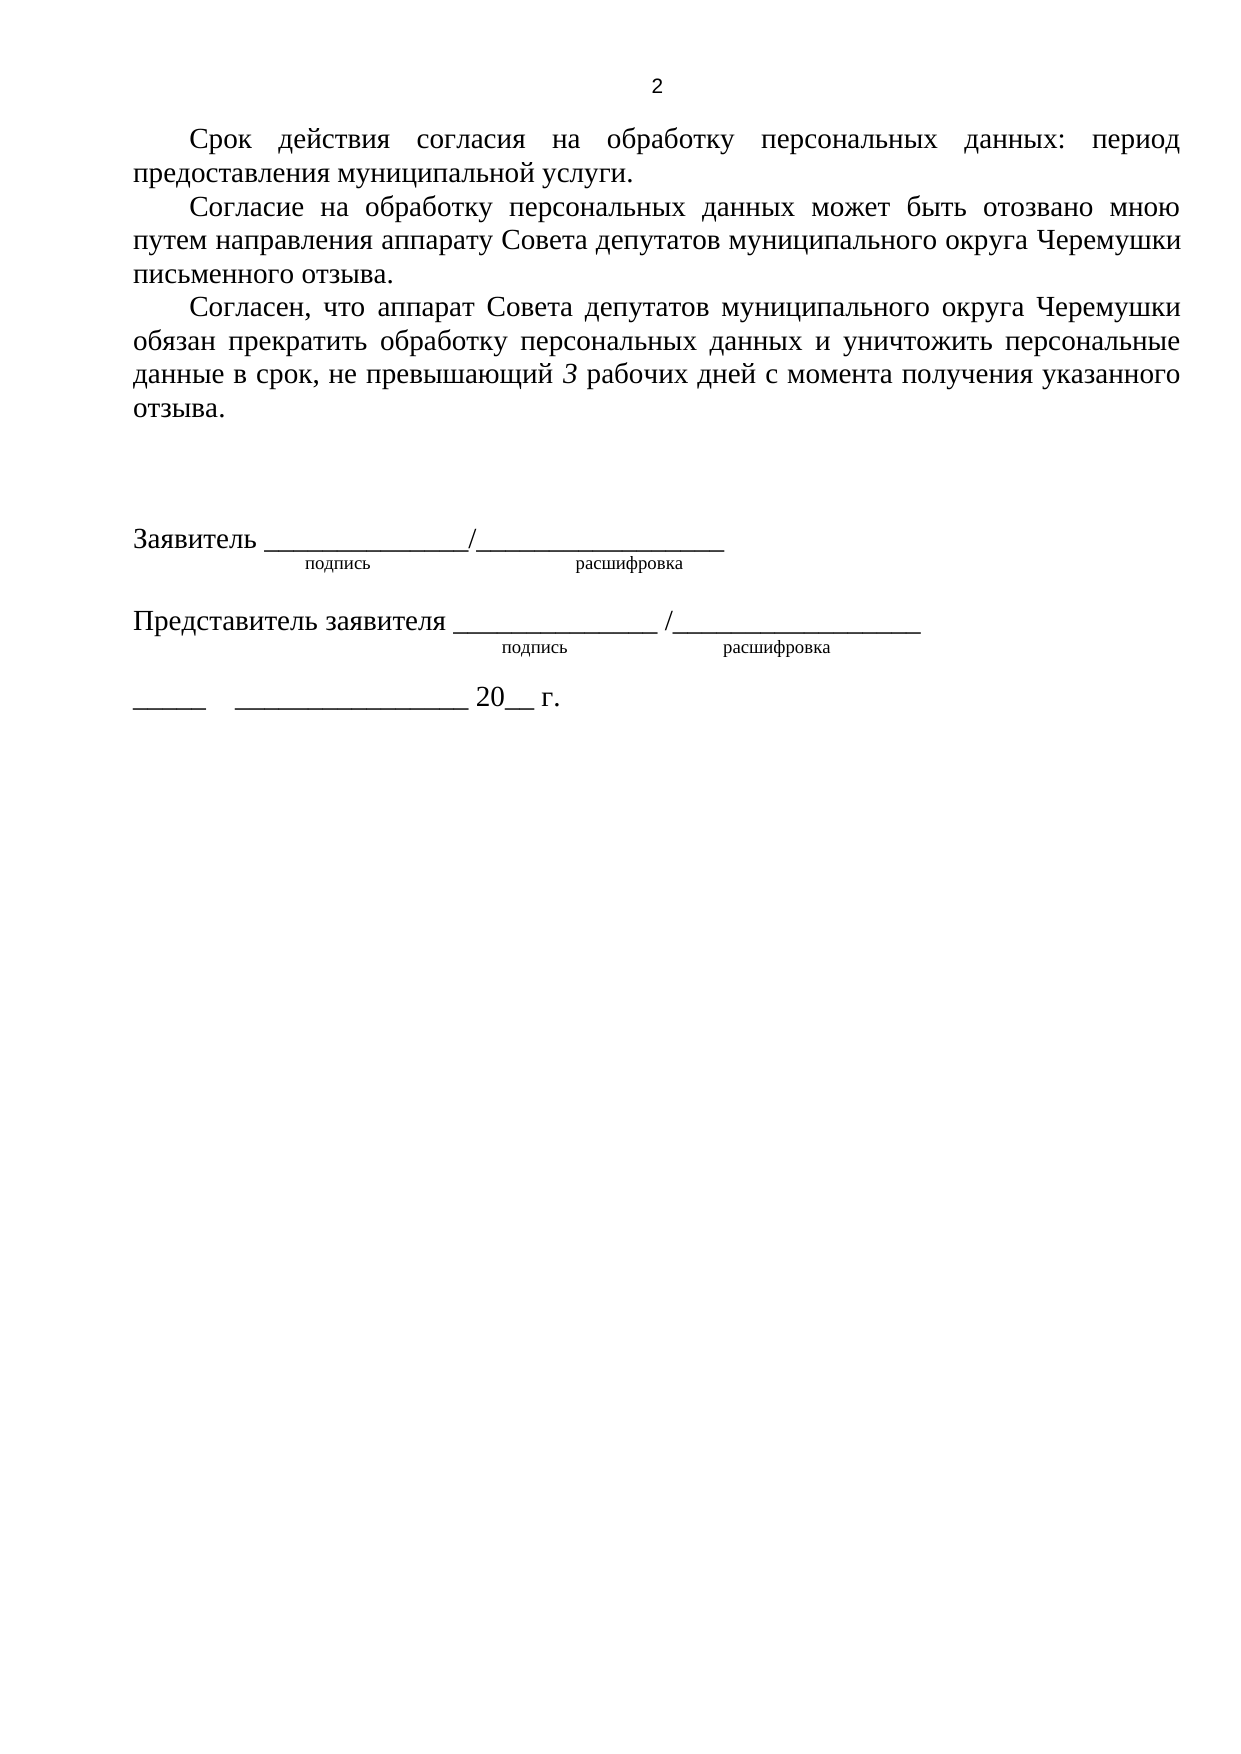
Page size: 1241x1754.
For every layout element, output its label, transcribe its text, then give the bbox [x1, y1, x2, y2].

text Представитель заявителя ______________ /_________________ [133, 603, 1181, 636]
text Согласие на обработку персональных данных может быть отозвано мною путем направления аппарату Совета депутатов муниципального округа Черемушки письменного отзыва. [133, 189, 1181, 289]
text подпись расшифровка [428, 636, 1181, 658]
text подпись расшифровка [133, 554, 1181, 574]
text Согласен, что аппарат Совета депутатов муниципального округа Черемушки обязан прекратить обработку персональных данных и уничтожить персональные данные в срок, не превышающий 3 рабочих дней с момента получения указанного отзыва. [133, 289, 1181, 423]
text Заявитель ______________/_________________ [133, 524, 1181, 554]
text _____ ________________ 20__ г. [133, 679, 1181, 713]
text Срок действия согласия на обработку персональных данных: период предоставления муниципальной услуги. [133, 122, 1181, 189]
